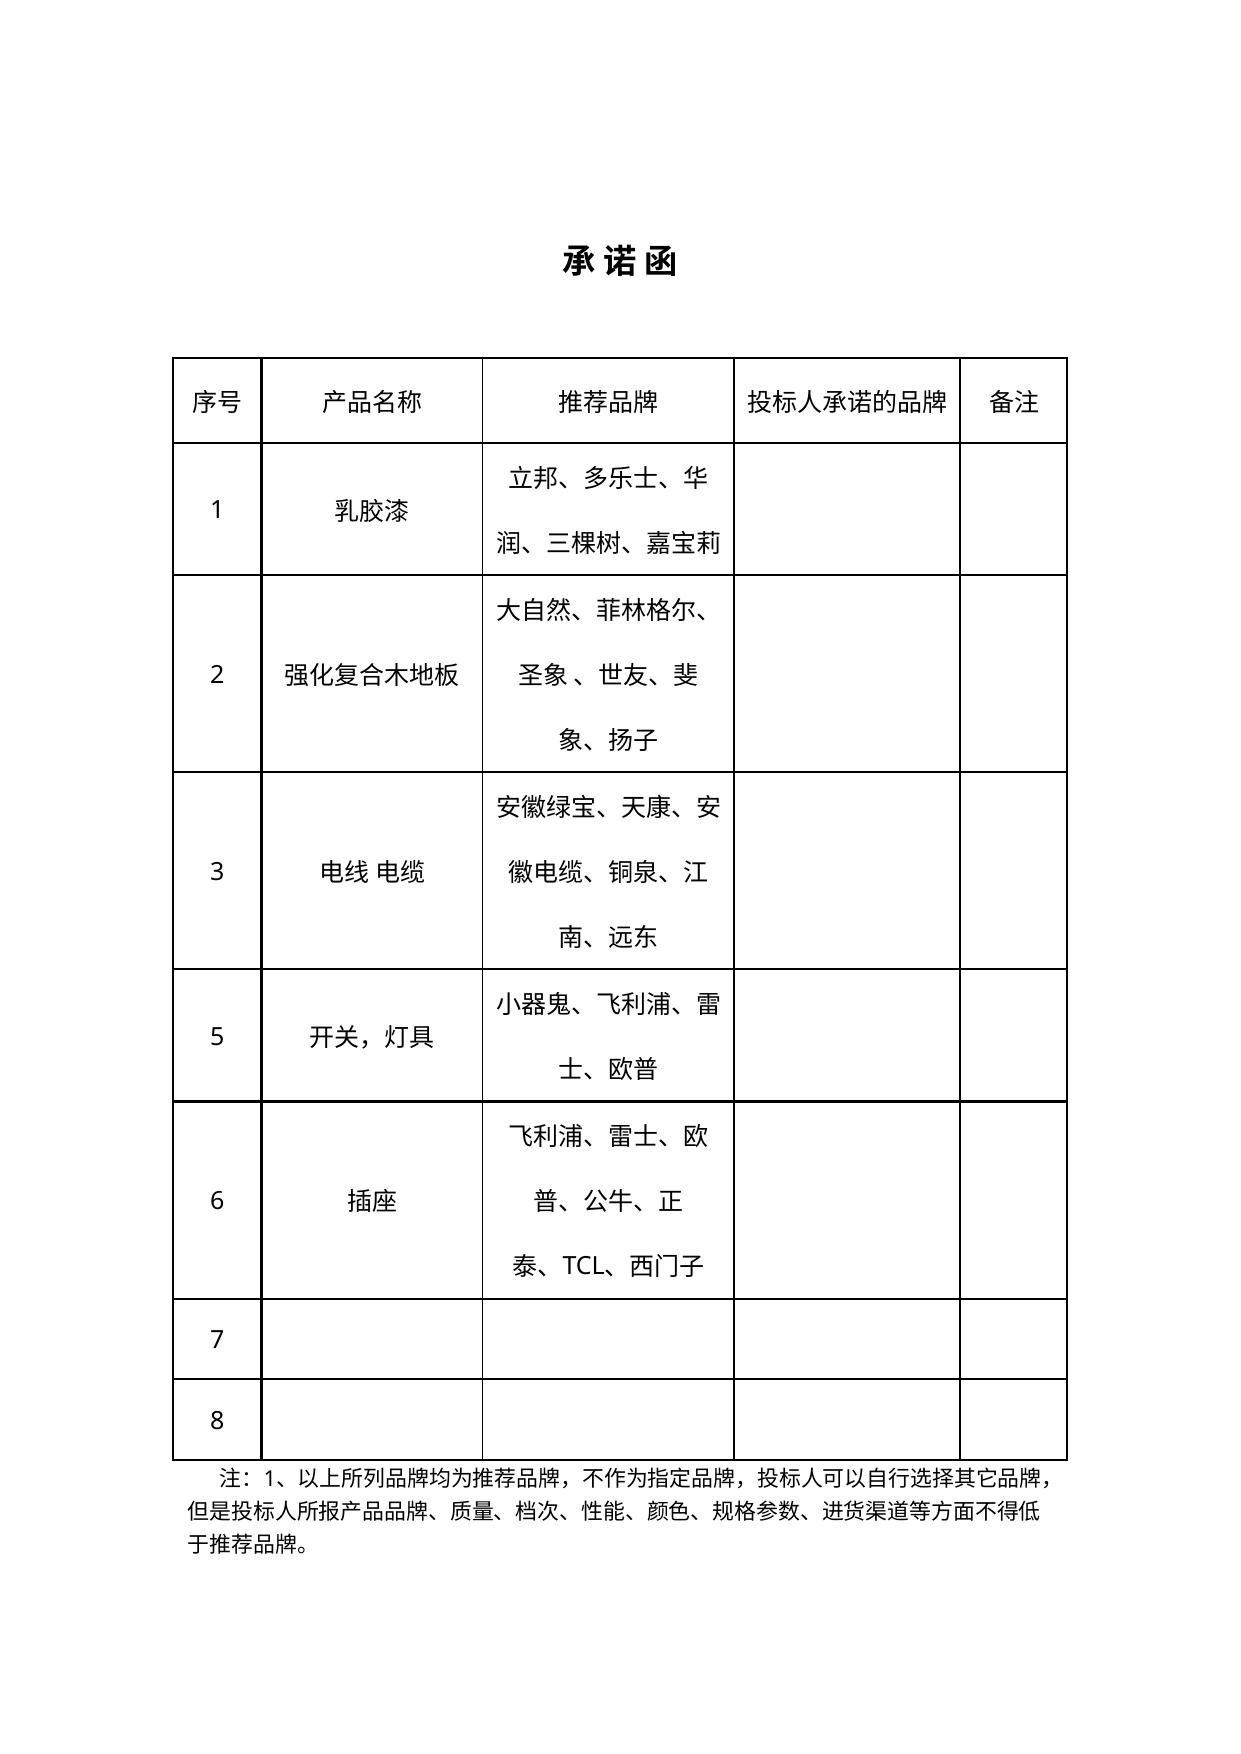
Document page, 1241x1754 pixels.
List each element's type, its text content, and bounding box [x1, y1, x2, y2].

table_cell [961, 1300, 1066, 1378]
table_cell [735, 444, 959, 574]
table_header 备注 [961, 359, 1066, 442]
table_cell [961, 1103, 1066, 1297]
table_cell 插座 [263, 1103, 482, 1297]
table_cell [961, 444, 1066, 574]
table_header 序号 [174, 359, 260, 442]
table_cell [735, 970, 959, 1100]
table_cell 安徽绿宝、天康、安徽电缆、铜泉、江南、远东 [483, 773, 733, 968]
table_cell [483, 1300, 733, 1378]
table_cell 8 [174, 1380, 260, 1459]
table_cell [263, 1380, 482, 1459]
table_cell 5 [174, 970, 260, 1100]
table_cell [735, 1103, 959, 1297]
table_cell 1 [174, 444, 260, 574]
table_cell 乳胶漆 [263, 444, 482, 574]
table_header 投标人承诺的品牌 [735, 359, 959, 442]
table_header 产品名称 [263, 359, 482, 442]
table_cell 6 [174, 1103, 260, 1297]
text 注：1、以上所列品牌均为推荐品牌，不作为指定品牌，投标人可以自行选择其它品牌，但是投标人所报产品品牌、质量、档次、性能、颜色、规格参数、进货渠道等方面不得低于推荐品牌。 [187, 1461, 1053, 1559]
table_cell 强化复合木地板 [263, 576, 482, 771]
table_cell 电线 电缆 [263, 773, 482, 968]
table_cell 飞利浦、雷士、欧普、公牛、正泰、TCL、西门子 [483, 1103, 733, 1297]
table_cell [961, 970, 1066, 1100]
table_header 推荐品牌 [483, 359, 733, 442]
table_cell 7 [174, 1300, 260, 1378]
text 承 诺 函 [187, 227, 1053, 292]
table_cell [735, 576, 959, 771]
table_cell [735, 1300, 959, 1378]
table_cell [961, 576, 1066, 771]
table_cell [735, 1380, 959, 1459]
table_cell [483, 1380, 733, 1459]
table_cell 立邦、多乐士、华润、三棵树、嘉宝莉 [483, 444, 733, 574]
table_cell [263, 1300, 482, 1378]
table_cell 开关，灯具 [263, 970, 482, 1100]
table_cell [735, 773, 959, 968]
table_cell 小器鬼、飞利浦、雷士、欧普 [483, 970, 733, 1100]
table_cell [961, 773, 1066, 968]
table_cell 2 [174, 576, 260, 771]
table_cell 大自然、菲林格尔、圣象 、世友、斐象、扬子 [483, 576, 733, 771]
table_cell 3 [174, 773, 260, 968]
table_cell [961, 1380, 1066, 1459]
